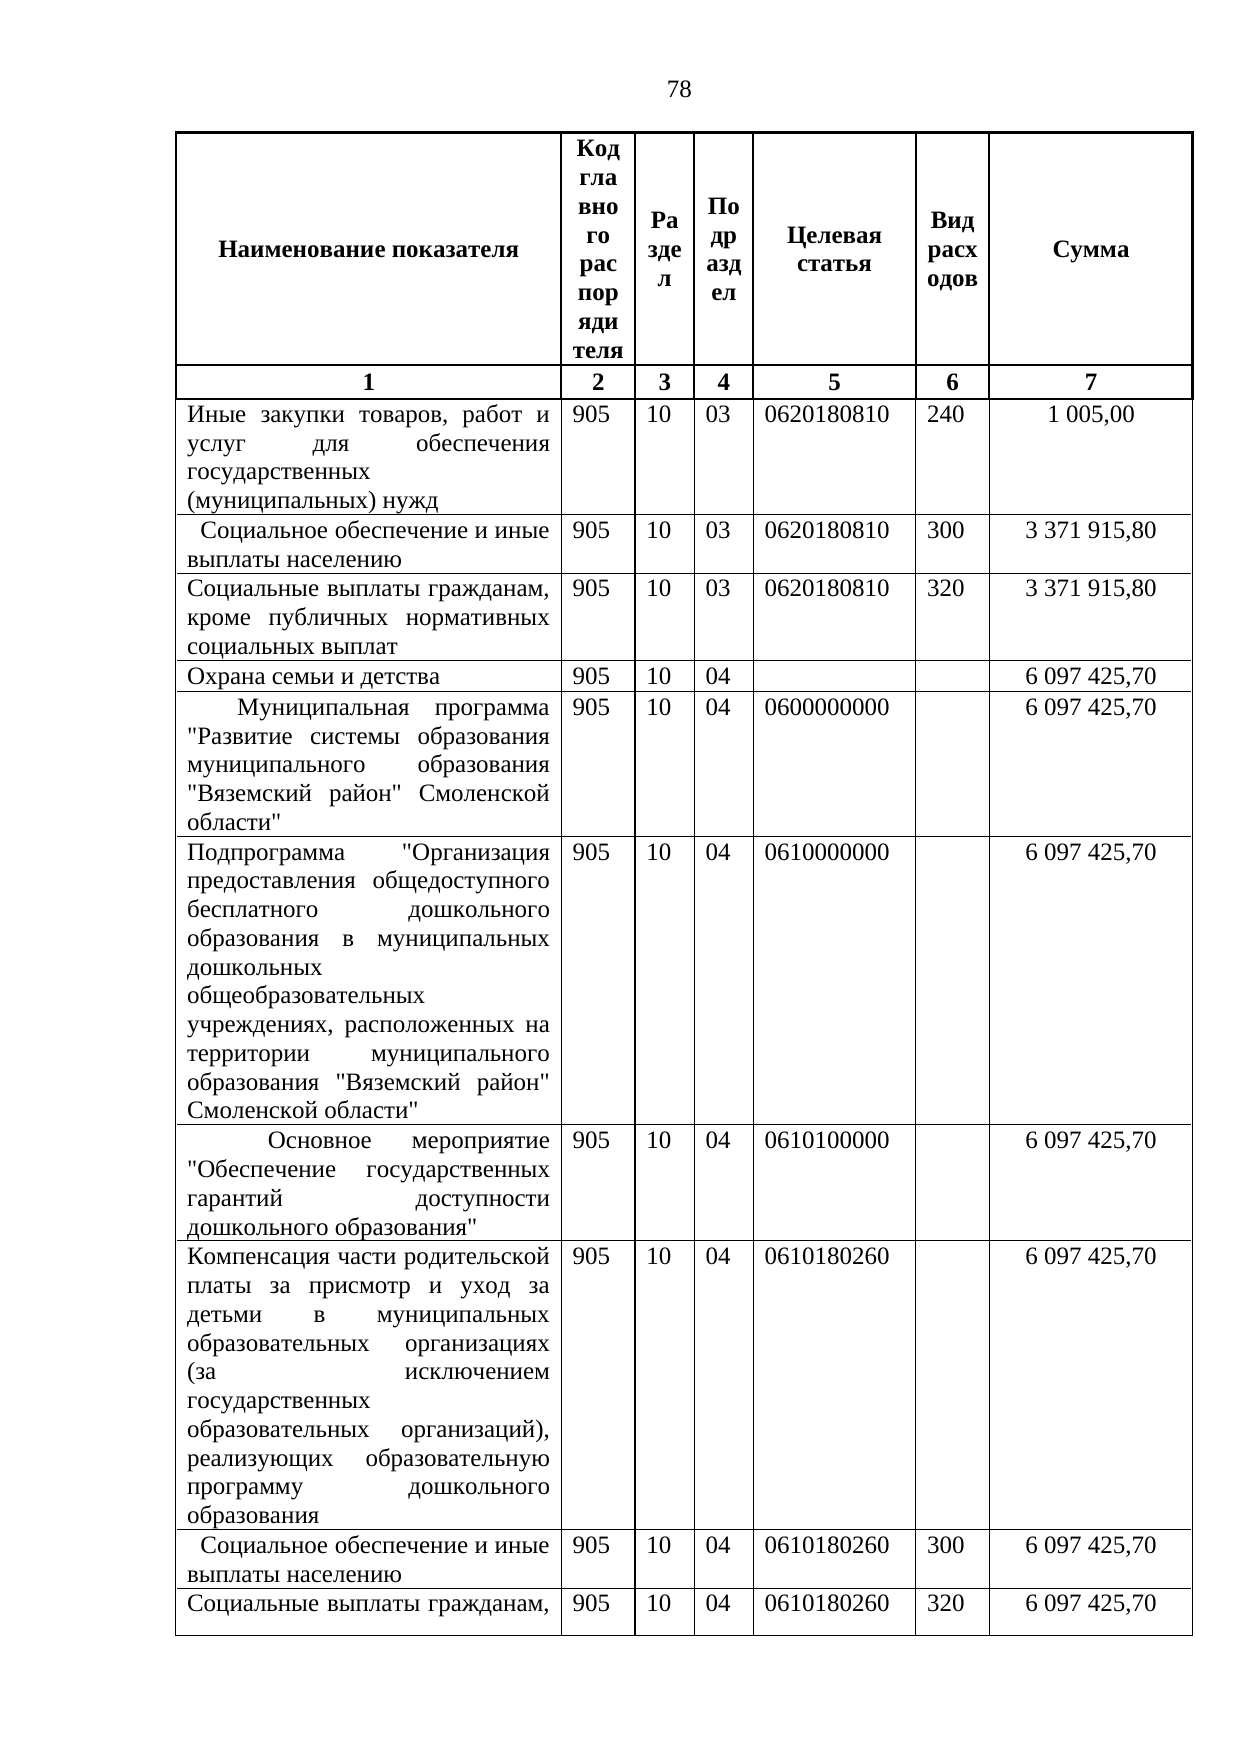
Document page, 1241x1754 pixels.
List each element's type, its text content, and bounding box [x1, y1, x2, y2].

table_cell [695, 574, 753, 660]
table_cell 4 [695, 366, 752, 398]
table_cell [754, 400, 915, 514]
table_header Код главного распорядителя [562, 134, 634, 363]
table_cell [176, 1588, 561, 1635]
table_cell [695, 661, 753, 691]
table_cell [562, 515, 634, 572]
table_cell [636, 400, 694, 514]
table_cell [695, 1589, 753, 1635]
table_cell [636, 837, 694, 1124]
table_header Раздел [636, 134, 693, 363]
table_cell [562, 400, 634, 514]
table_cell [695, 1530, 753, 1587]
table_cell 1 [177, 366, 560, 398]
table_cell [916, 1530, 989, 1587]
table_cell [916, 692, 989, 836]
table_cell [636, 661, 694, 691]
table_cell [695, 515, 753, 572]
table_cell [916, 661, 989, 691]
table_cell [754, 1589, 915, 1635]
table_header Наименование показателя [177, 134, 560, 363]
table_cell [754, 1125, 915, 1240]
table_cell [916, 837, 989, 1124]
table_cell 7 [990, 366, 1191, 398]
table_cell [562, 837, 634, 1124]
table_header Целевая статья [754, 134, 915, 363]
table_header Вид расходов [917, 134, 988, 363]
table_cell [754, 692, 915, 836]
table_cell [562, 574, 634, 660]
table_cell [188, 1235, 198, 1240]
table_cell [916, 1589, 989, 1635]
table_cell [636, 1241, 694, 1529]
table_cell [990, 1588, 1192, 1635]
table_cell 6 [917, 366, 988, 398]
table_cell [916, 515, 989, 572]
table_header Сумма [990, 134, 1191, 363]
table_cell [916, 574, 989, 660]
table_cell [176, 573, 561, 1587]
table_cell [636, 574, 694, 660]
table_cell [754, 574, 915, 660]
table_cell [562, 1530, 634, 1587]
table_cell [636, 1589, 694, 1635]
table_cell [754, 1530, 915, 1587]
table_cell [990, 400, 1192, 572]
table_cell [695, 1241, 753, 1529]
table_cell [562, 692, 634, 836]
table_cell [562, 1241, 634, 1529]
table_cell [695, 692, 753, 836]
table_cell 2 [562, 366, 634, 398]
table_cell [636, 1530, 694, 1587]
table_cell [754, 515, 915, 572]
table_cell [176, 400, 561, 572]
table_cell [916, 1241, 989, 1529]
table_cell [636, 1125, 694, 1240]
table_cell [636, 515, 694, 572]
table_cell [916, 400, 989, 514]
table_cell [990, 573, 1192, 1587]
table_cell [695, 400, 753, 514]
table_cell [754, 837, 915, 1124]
table_cell 3 [636, 366, 693, 398]
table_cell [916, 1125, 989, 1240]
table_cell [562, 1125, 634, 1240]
table_cell 5 [754, 366, 915, 398]
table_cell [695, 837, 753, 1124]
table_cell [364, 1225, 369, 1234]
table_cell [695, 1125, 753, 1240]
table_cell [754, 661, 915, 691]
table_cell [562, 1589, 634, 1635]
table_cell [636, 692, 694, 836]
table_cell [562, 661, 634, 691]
table_header Подраздел [695, 134, 752, 363]
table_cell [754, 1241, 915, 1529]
